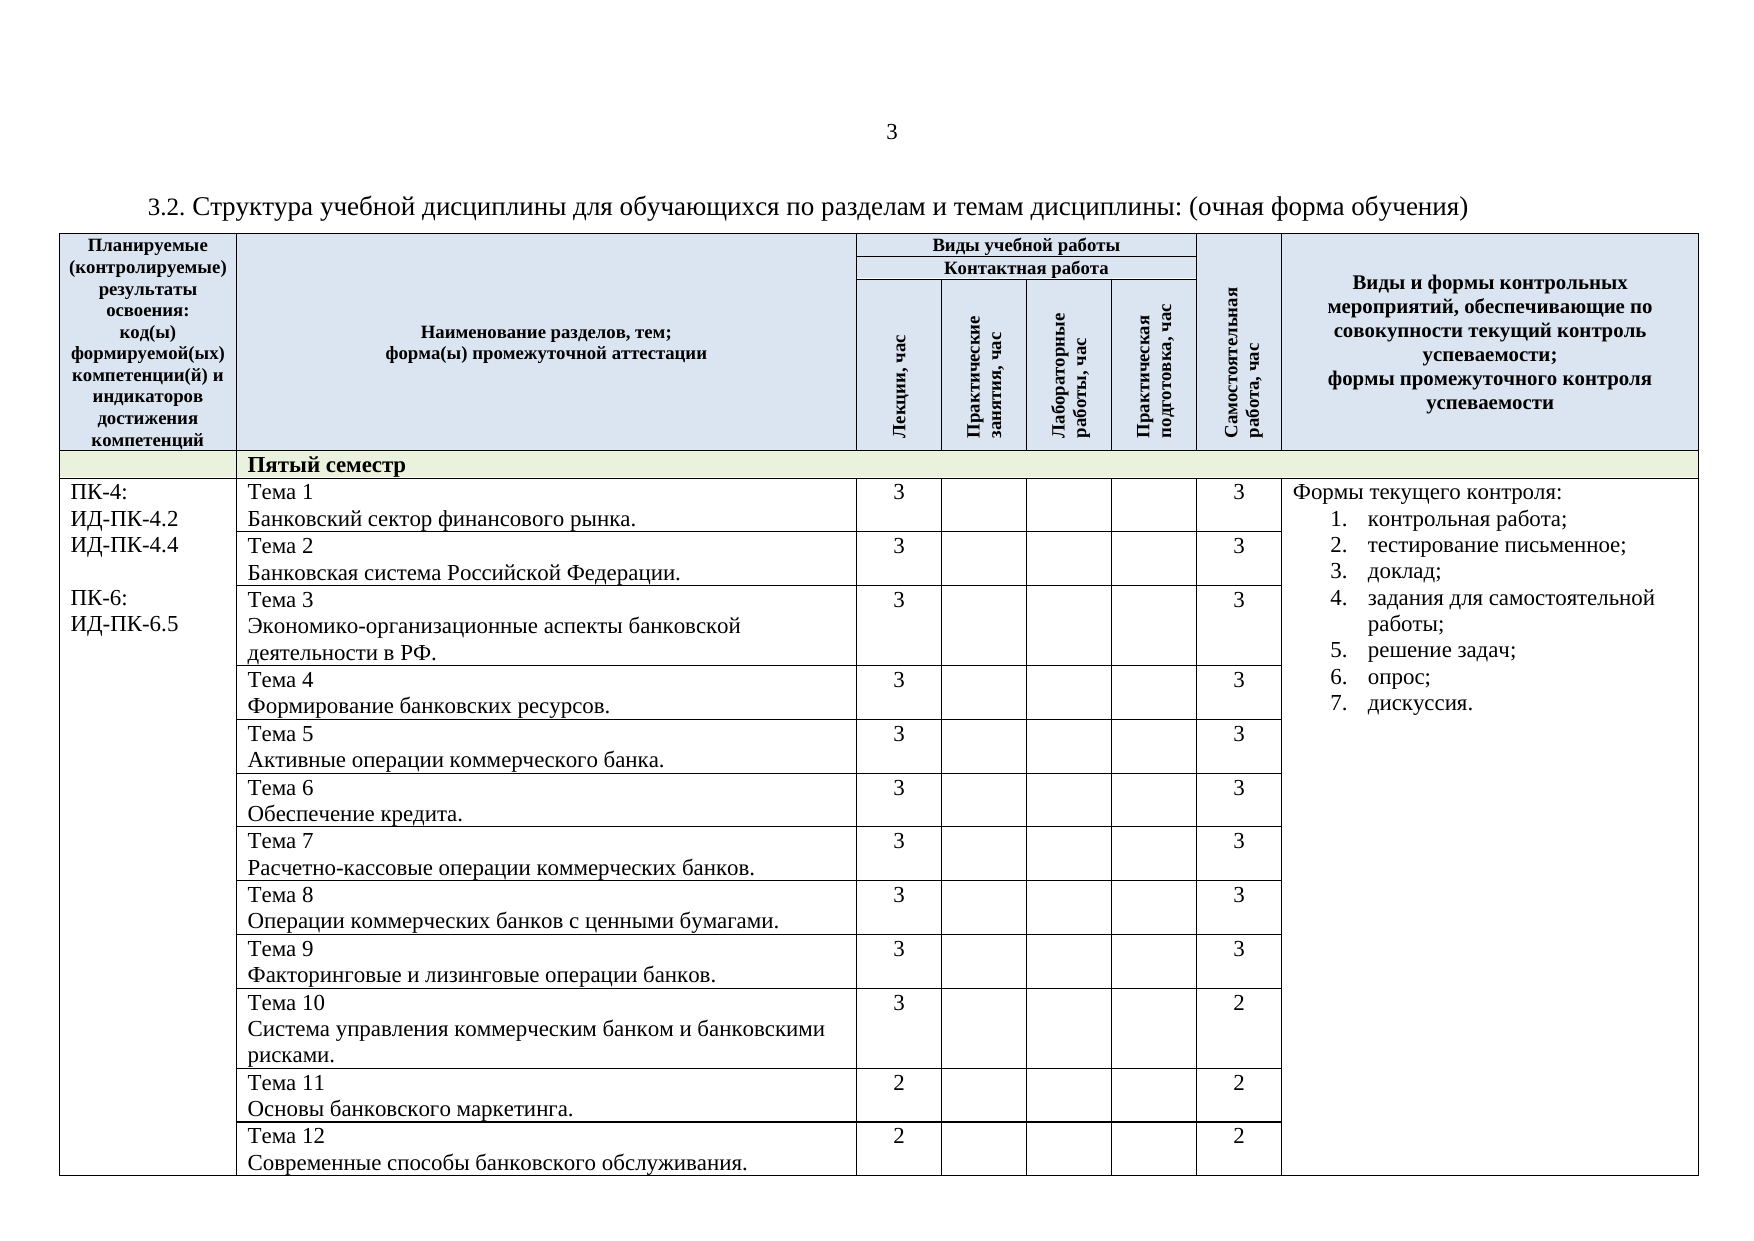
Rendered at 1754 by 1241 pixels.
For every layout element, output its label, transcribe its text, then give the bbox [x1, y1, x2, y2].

table_cell [942, 881, 1026, 934]
table_cell 3 [1197, 827, 1281, 880]
table_cell 3 [857, 479, 941, 531]
table_cell 2 [857, 1123, 941, 1175]
table_cell [1112, 935, 1196, 987]
table_cell Лекции, час [857, 280, 941, 450]
table_cell Тема 11 Основы банковского маркетинга. [237, 1069, 856, 1121]
table_cell [1027, 479, 1111, 531]
table_cell Практические занятия, час [942, 280, 1026, 450]
table_cell 3 [857, 586, 941, 665]
table_cell Контактная работа [857, 257, 1196, 278]
table_header Виды учебной работы [857, 234, 1196, 256]
table_cell [1027, 1123, 1111, 1175]
table_cell Тема 10 Система управления коммерческим банком и банковскими рисками. [237, 989, 856, 1068]
table_cell Тема 1 Банковский сектор финансового рынка. [237, 479, 856, 531]
table_cell Тема 3 Экономико-организационные аспекты банковской деятельности в РФ. [237, 586, 856, 665]
table_cell Тема 6 Обеспечение кредита. [237, 774, 856, 826]
table_cell Пятый семестр [237, 451, 1698, 477]
table_cell Формы текущего контроля: контрольная работа; тестирование письменное; доклад; задания для самостоятельной работы; решение задач; опрос; дискуссия. [1282, 479, 1698, 1175]
table_cell [1112, 881, 1196, 934]
table_cell Тема 4 Формирование банковских ресурсов. [237, 666, 856, 719]
table_cell [942, 827, 1026, 880]
table_cell [1112, 1123, 1196, 1175]
table_cell Тема 8 Операции коммерческих банков с ценными бумагами. [237, 881, 856, 934]
table_cell [1027, 586, 1111, 665]
table_cell [942, 1069, 1026, 1121]
table_cell 3 [857, 532, 941, 585]
table_cell 2 [1197, 1069, 1281, 1121]
table_cell [1112, 774, 1196, 826]
table_cell Тема 9 Факторинговые и лизинговые операции банков. [237, 935, 856, 987]
table_cell 3 [1197, 881, 1281, 934]
table_cell 3 [1197, 532, 1281, 585]
table_header Планируемые (контролируемые) результаты освоения: код(ы) формируемой(ых) компетенции(й) и индикаторов достижения компетенций [60, 234, 236, 450]
table_cell [942, 935, 1026, 987]
table_header Самостоятельная работа, час [1197, 234, 1281, 450]
table_cell Практическая подготовка, час [1112, 280, 1196, 450]
table_cell 3 [1197, 479, 1281, 531]
table_cell 3 [1197, 774, 1281, 826]
table_cell 2 [1197, 989, 1281, 1068]
table_cell 2 [1197, 1123, 1281, 1175]
table_cell Тема 12 Современные способы банковского обслуживания. [237, 1123, 856, 1175]
table_cell 3 [1197, 586, 1281, 665]
table_cell 3 [857, 720, 941, 772]
table_cell [942, 720, 1026, 772]
table_cell 3 [1197, 720, 1281, 772]
table_cell [942, 532, 1026, 585]
table_cell [942, 666, 1026, 719]
table_cell [1027, 666, 1111, 719]
table_cell [1027, 774, 1111, 826]
table_cell [1112, 827, 1196, 880]
table_cell Тема 7 Расчетно-кассовые операции коммерческих банков. [237, 827, 856, 880]
table_cell [60, 451, 236, 477]
table_cell 3 [1197, 666, 1281, 719]
table_cell 3 [857, 774, 941, 826]
table_cell [942, 586, 1026, 665]
table_cell [1027, 1069, 1111, 1121]
table_cell [1027, 720, 1111, 772]
table_cell Тема 2 Банковская система Российской Федерации. [237, 532, 856, 585]
table_cell [1112, 989, 1196, 1068]
table_cell 3 [1197, 935, 1281, 987]
table_cell Тема 5 Активные операции коммерческого банка. [237, 720, 856, 772]
table_cell [942, 774, 1026, 826]
table_cell ПК-4: ИД-ПК-4.2 ИД-ПК-4.4 ПК-6: ИД-ПК-6.5 [60, 479, 236, 1175]
table_cell [1112, 532, 1196, 585]
table_cell [1112, 1069, 1196, 1121]
table_cell [1112, 720, 1196, 772]
table_cell [1027, 881, 1111, 934]
table_cell [942, 1123, 1026, 1175]
table_cell [942, 479, 1026, 531]
table_cell [1027, 935, 1111, 987]
table_cell Лабораторные работы, час [1027, 280, 1111, 450]
table_cell [942, 989, 1026, 1068]
table_cell [1027, 827, 1111, 880]
table_cell 3 [857, 989, 941, 1068]
table_cell [1027, 989, 1111, 1068]
table_cell [1112, 586, 1196, 665]
table_cell 3 [857, 827, 941, 880]
table_cell 3 [857, 666, 941, 719]
table_cell [1112, 666, 1196, 719]
table_cell 3 [857, 935, 941, 987]
table_cell [1027, 532, 1111, 585]
table_cell [1112, 479, 1196, 531]
table_header Виды и формы контрольных мероприятий, обеспечивающие по совокупности текущий контроль успеваемости; формы промежуточного контроля успеваемости [1282, 234, 1698, 450]
table_cell 3 [857, 881, 941, 934]
subtitle Структура учебной дисциплины для обучающихся по разделам и темам дисциплины: (очная форма обучения) [148, 190, 1665, 221]
table_header Наименование разделов, тем; форма(ы) промежуточной аттестации [237, 234, 856, 450]
table_cell 2 [857, 1069, 941, 1121]
